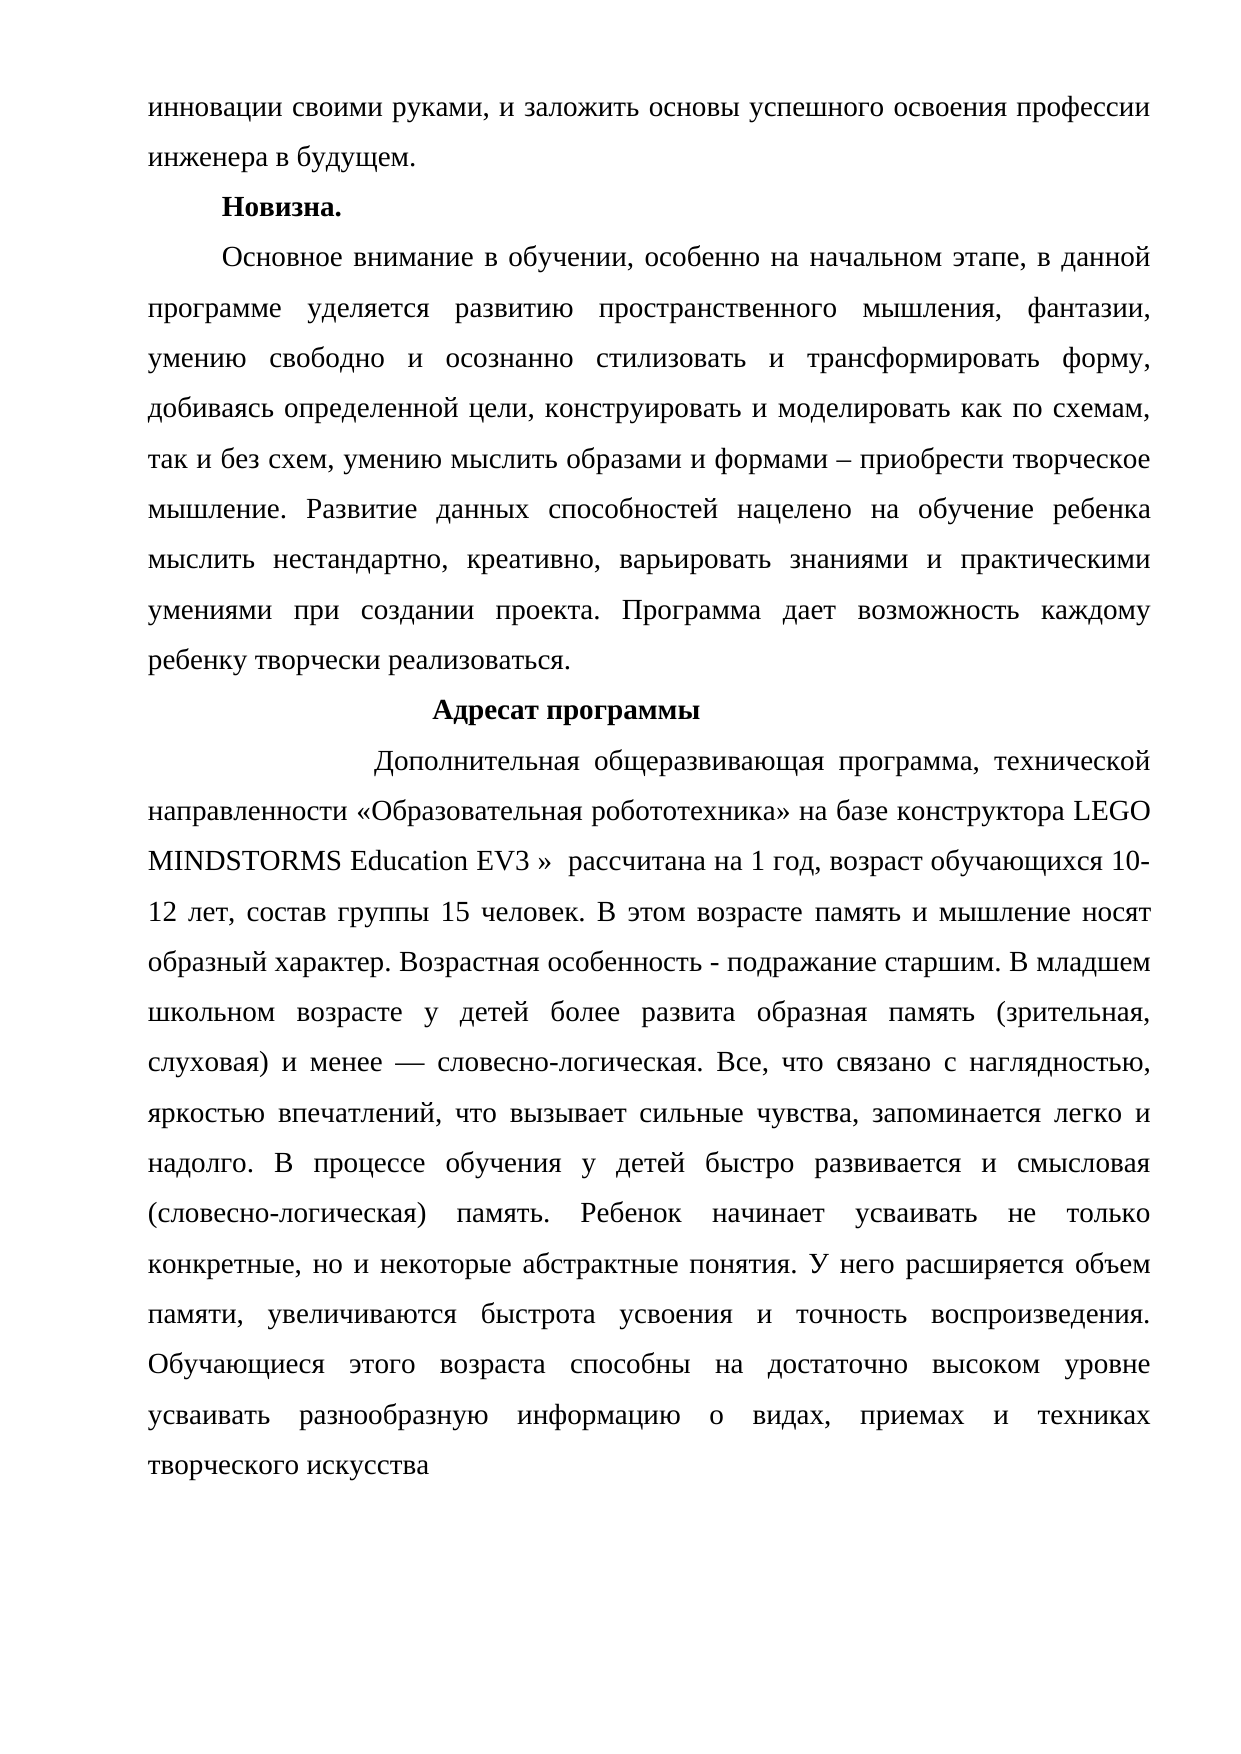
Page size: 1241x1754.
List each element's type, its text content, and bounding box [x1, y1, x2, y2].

text Основное внимание в обучении, особенно на начальном этапе, в данной программе уделяется развитию пространственного мышления, фантазии, умению свободно и осознанно стилизовать и трансформировать форму, добиваясь определенной цели, конструировать и моделировать как по схемам, так и без схем, умению мыслить образами и формами – приобрести творческое мышление. Развитие данных способностей нацелено на обучение ребенка мыслить нестандартно, креативно, варьировать знаниями и практическими умениями при создании проекта. Программа дает возможность каждому ребенку творчески реализоваться. [148, 239, 1152, 676]
text Новизна. [148, 189, 1152, 223]
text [148, 89, 1152, 172]
text Адресат программы [148, 692, 1152, 726]
text Дополнительная общеразвивающая программа, технической направленности «Образовательная робототехника» на базе конструктора LEGO MINDSTORMS Education EV3 » рассчитана на 1 год, возраст обучающихся 10-12 лет, состав группы 15 человек. В этом возрасте память и мышление носят образный характер. Возрастная особенность - подражание старшим. В младшем школьном возрасте у детей более развита образная память (зрительная, слуховая) и менее — словесно-логическая. Все, что связано с наглядностью, яркостью впечатлений, что вызывает сильные чувства, запоминается легко и надолго. В процессе обучения у детей быстро развивается и смысловая (словесно-логическая) память. Ребенок начинает усваивать не только конкретные, но и некоторые абстрактные понятия. У него расширяется объем памяти, увеличиваются быстрота усвоения и точность воспроизведения. Обучающиеся этого возраста способны на достаточно высоком уровне усваивать разнообразную информацию о видах, приемах и техниках творческого искусства [148, 743, 1152, 1481]
